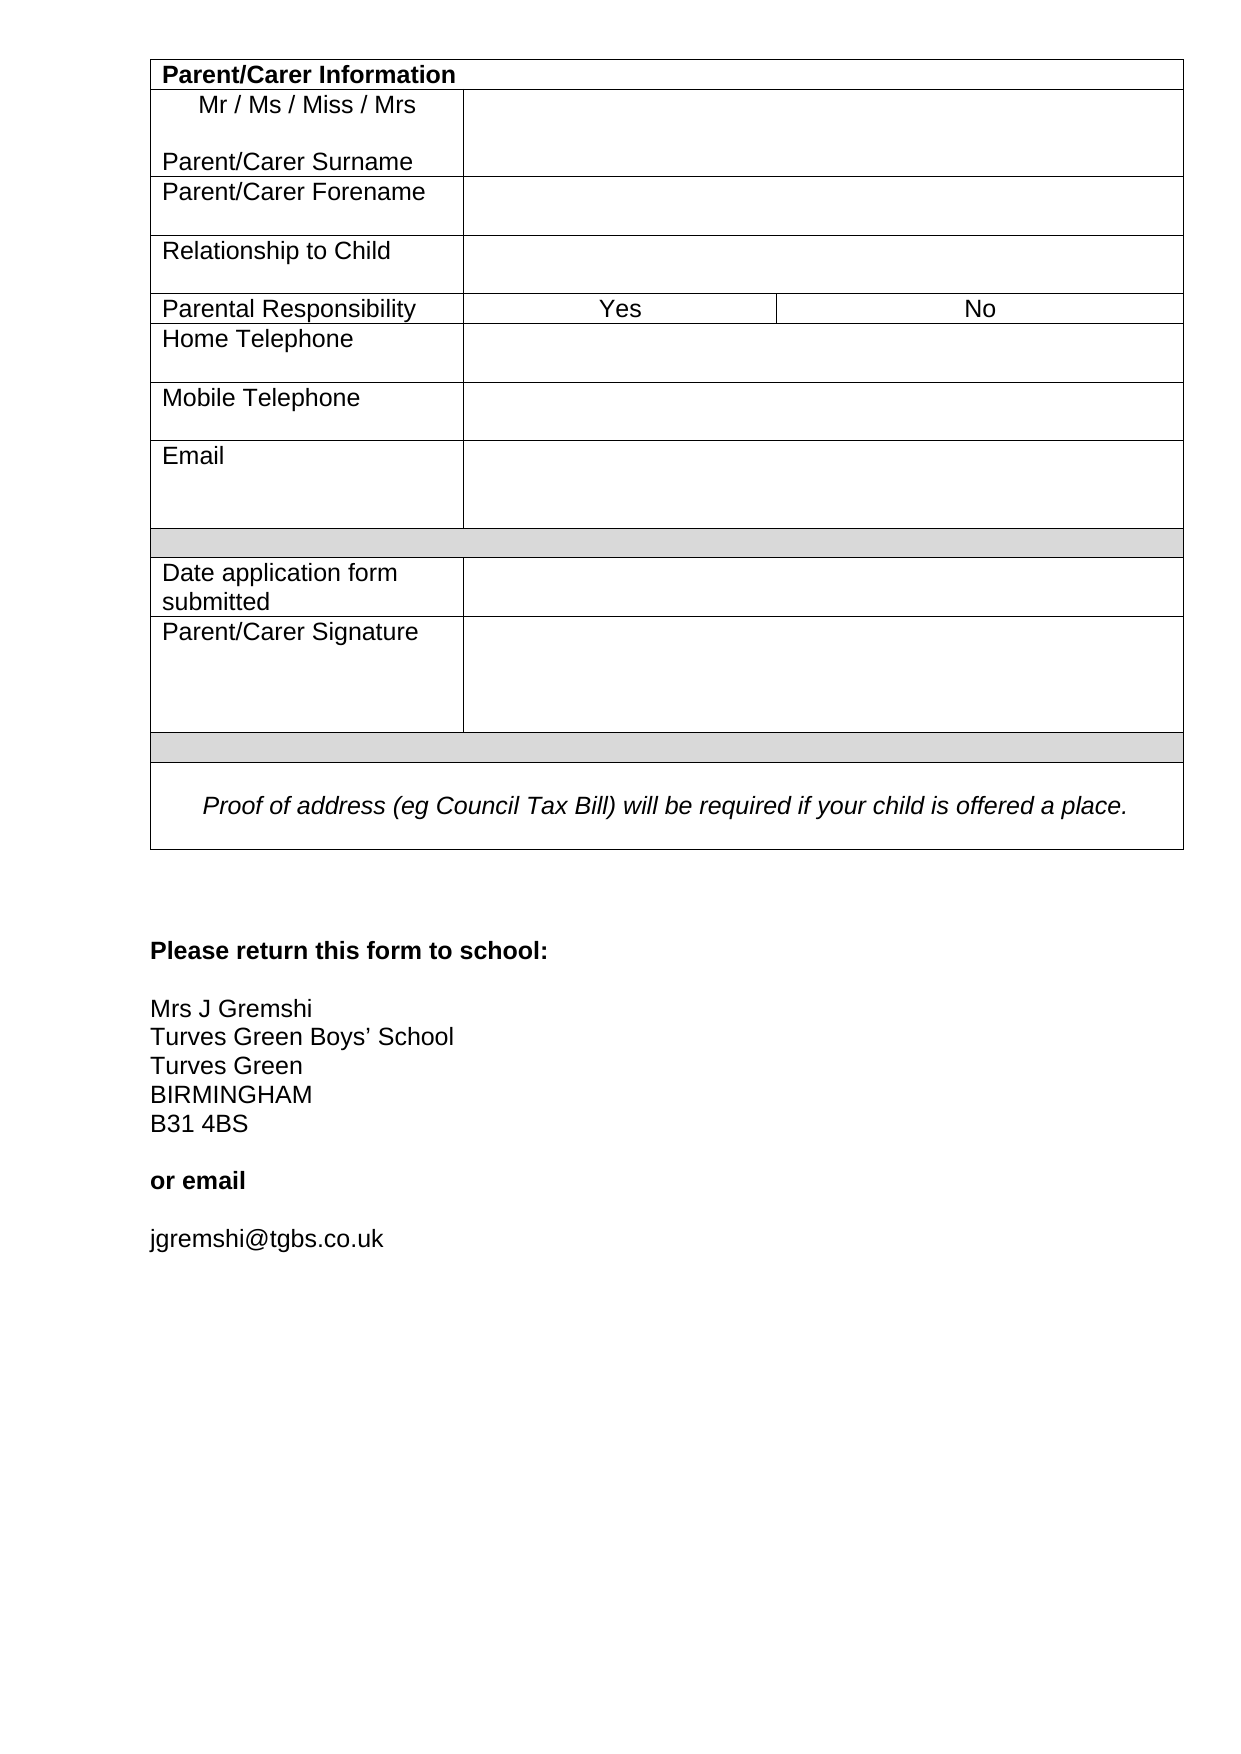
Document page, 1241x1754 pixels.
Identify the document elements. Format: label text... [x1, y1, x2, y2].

table_cell Relationship to Child [151, 236, 463, 293]
table_cell Parent/Carer Information [151, 60, 1183, 89]
table_cell Parent/Carer Forename [151, 177, 463, 235]
text or email [150, 1166, 1090, 1195]
table_cell Proof of address (eg Council Tax Bill) will be required if your child is offered a place. [151, 763, 1183, 849]
table_cell Parent/Carer Signature [151, 617, 463, 732]
table_cell [151, 529, 1183, 557]
table_cell [464, 236, 1183, 293]
table_cell Mobile Telephone [151, 383, 463, 440]
table_cell Yes [464, 294, 776, 323]
table_cell No [777, 294, 1183, 323]
text Mrs J Gremshi [150, 994, 1090, 1022]
table_cell [464, 324, 1183, 382]
table_cell [464, 90, 1183, 176]
text B31 4BS [150, 1109, 1090, 1137]
text Turves Green Boys’ School [150, 1022, 1090, 1051]
table_cell [464, 617, 1183, 732]
text Please return this form to school: [150, 936, 1090, 965]
table_cell Date application form submitted [151, 558, 463, 616]
text Turves Green [150, 1051, 1090, 1080]
table_cell [464, 441, 1183, 527]
text jgremshi@tgbs.co.uk [150, 1224, 1090, 1252]
table_cell Email [151, 441, 463, 527]
table_cell [151, 733, 1183, 762]
table_cell Home Telephone [151, 324, 463, 382]
table_cell Parental Responsibility [151, 294, 463, 323]
table_cell Mr / Ms / Miss / Mrs Parent/Carer Surname [151, 90, 463, 176]
text BIRMINGHAM [150, 1080, 1090, 1109]
table_cell [464, 558, 1183, 616]
table_cell [464, 383, 1183, 440]
table_cell [464, 177, 1183, 235]
